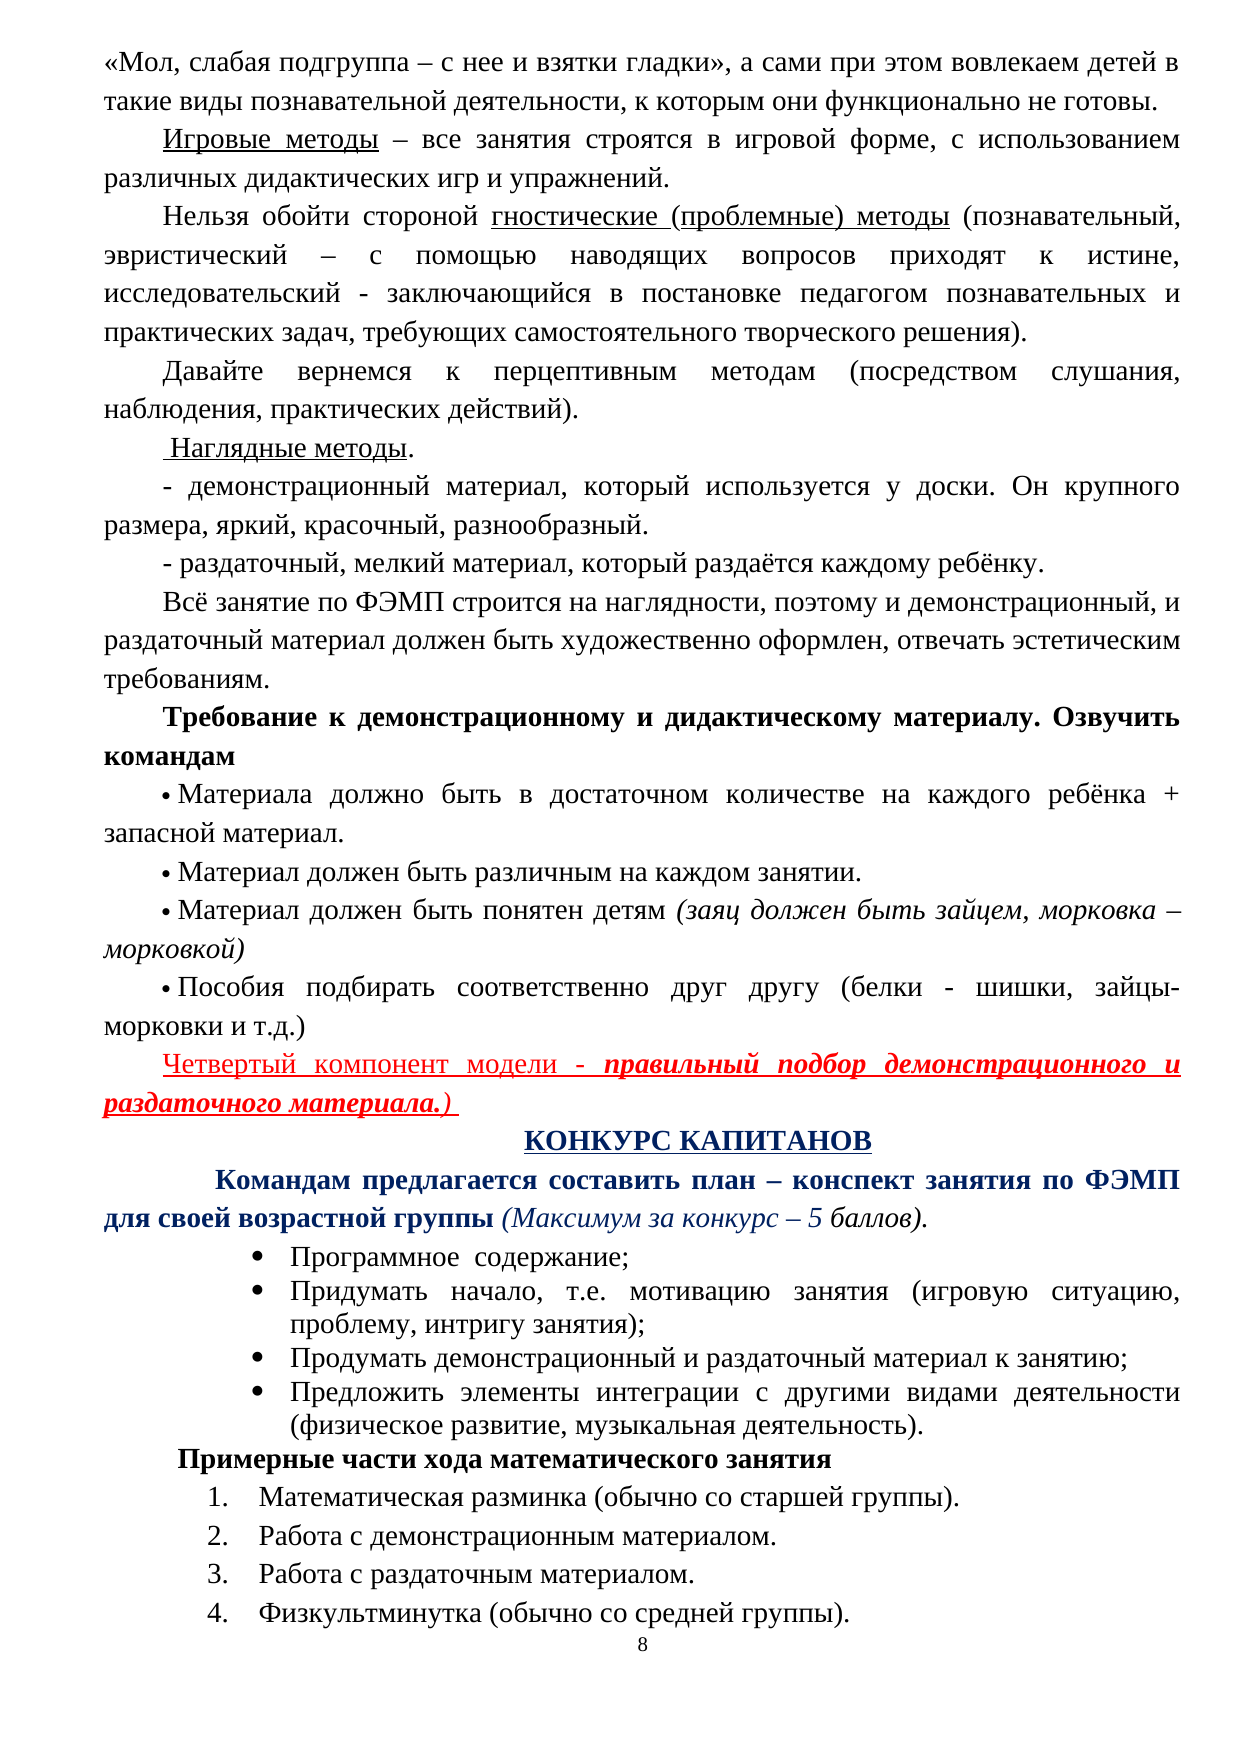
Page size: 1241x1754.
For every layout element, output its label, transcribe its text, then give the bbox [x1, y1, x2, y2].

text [103, 44, 1181, 116]
text Игровые методы – все занятия строятся в игровой форме, с использованием различных дидактических игр и упражнений. [103, 121, 1181, 193]
text Требование к демонстрационному и дидактическому материалу. Озвучить командам [103, 699, 1181, 772]
list Придумать начало, т.е. мотивацию занятия (игровую ситуацию, проблему, интригу занятия); [252, 1273, 1181, 1340]
text - демонстрационный материал, который используется у доски. Он крупного размера, яркий, красочный, разнообразный. [103, 468, 1181, 540]
text - раздаточный, мелкий материал, который раздаётся каждому ребёнку. [103, 545, 1181, 579]
list Материал должен быть различным на каждом занятии. [103, 854, 1181, 887]
text Всё занятие по ФЭМП строится на наглядности, поэтому и демонстрационный, и раздаточный материал должен быть художественно оформлен, отвечать эстетическим требованиям. [103, 584, 1181, 694]
text Четвертый компонент модели - правильный подбор демонстрационного и раздаточного материала.) [103, 1046, 1181, 1118]
list Работа с демонстрационным материалом. [158, 1518, 1181, 1551]
text Нельзя обойти стороной гностические (проблемные) методы (познавательный, эвристический – с помощью наводящих вопросов приходят к истине, исследовательский - заключающийся в постановке педагогом познавательных и практических задач, требующих самостоятельного творческого решения). [103, 198, 1181, 348]
list Материала должно быть в достаточном количестве на каждого ребёнка + запасной материал. [103, 777, 1181, 849]
list Математическая разминка (обычно со старшей группы). [158, 1479, 1181, 1513]
list Работа с раздаточным материалом. [158, 1556, 1181, 1590]
text КОНКУРС КАПИТАНОВ [103, 1123, 1181, 1157]
list Материал должен быть понятен детям (заяц должен быть зайцем, морковка – морковкой) [103, 892, 1181, 964]
text Наглядные методы. [103, 430, 1181, 463]
list Физкультминутка (обычно со средней группы). [158, 1595, 1181, 1628]
text Примерные части хода математического занятия [103, 1441, 1181, 1474]
list Пособия подбирать соответственно друг другу (белки - шишки, зайцы- морковки и т.д.) [103, 969, 1181, 1041]
list Продумать демонстрационный и раздаточный материал к занятию; [252, 1340, 1181, 1374]
text Командам предлагается составить план – конспект занятия по ФЭМП для своей возрастной группы (Максимум за конкурс – 5 баллов). [103, 1162, 1181, 1234]
list Предложить элементы интеграции с другими видами деятельности (физическое развитие, музыкальная деятельность). [252, 1374, 1181, 1441]
text Давайте вернемся к перцептивным методам (посредством слушания, наблюдения, практических действий). [103, 353, 1181, 425]
list Программное содержание; [252, 1239, 1181, 1273]
